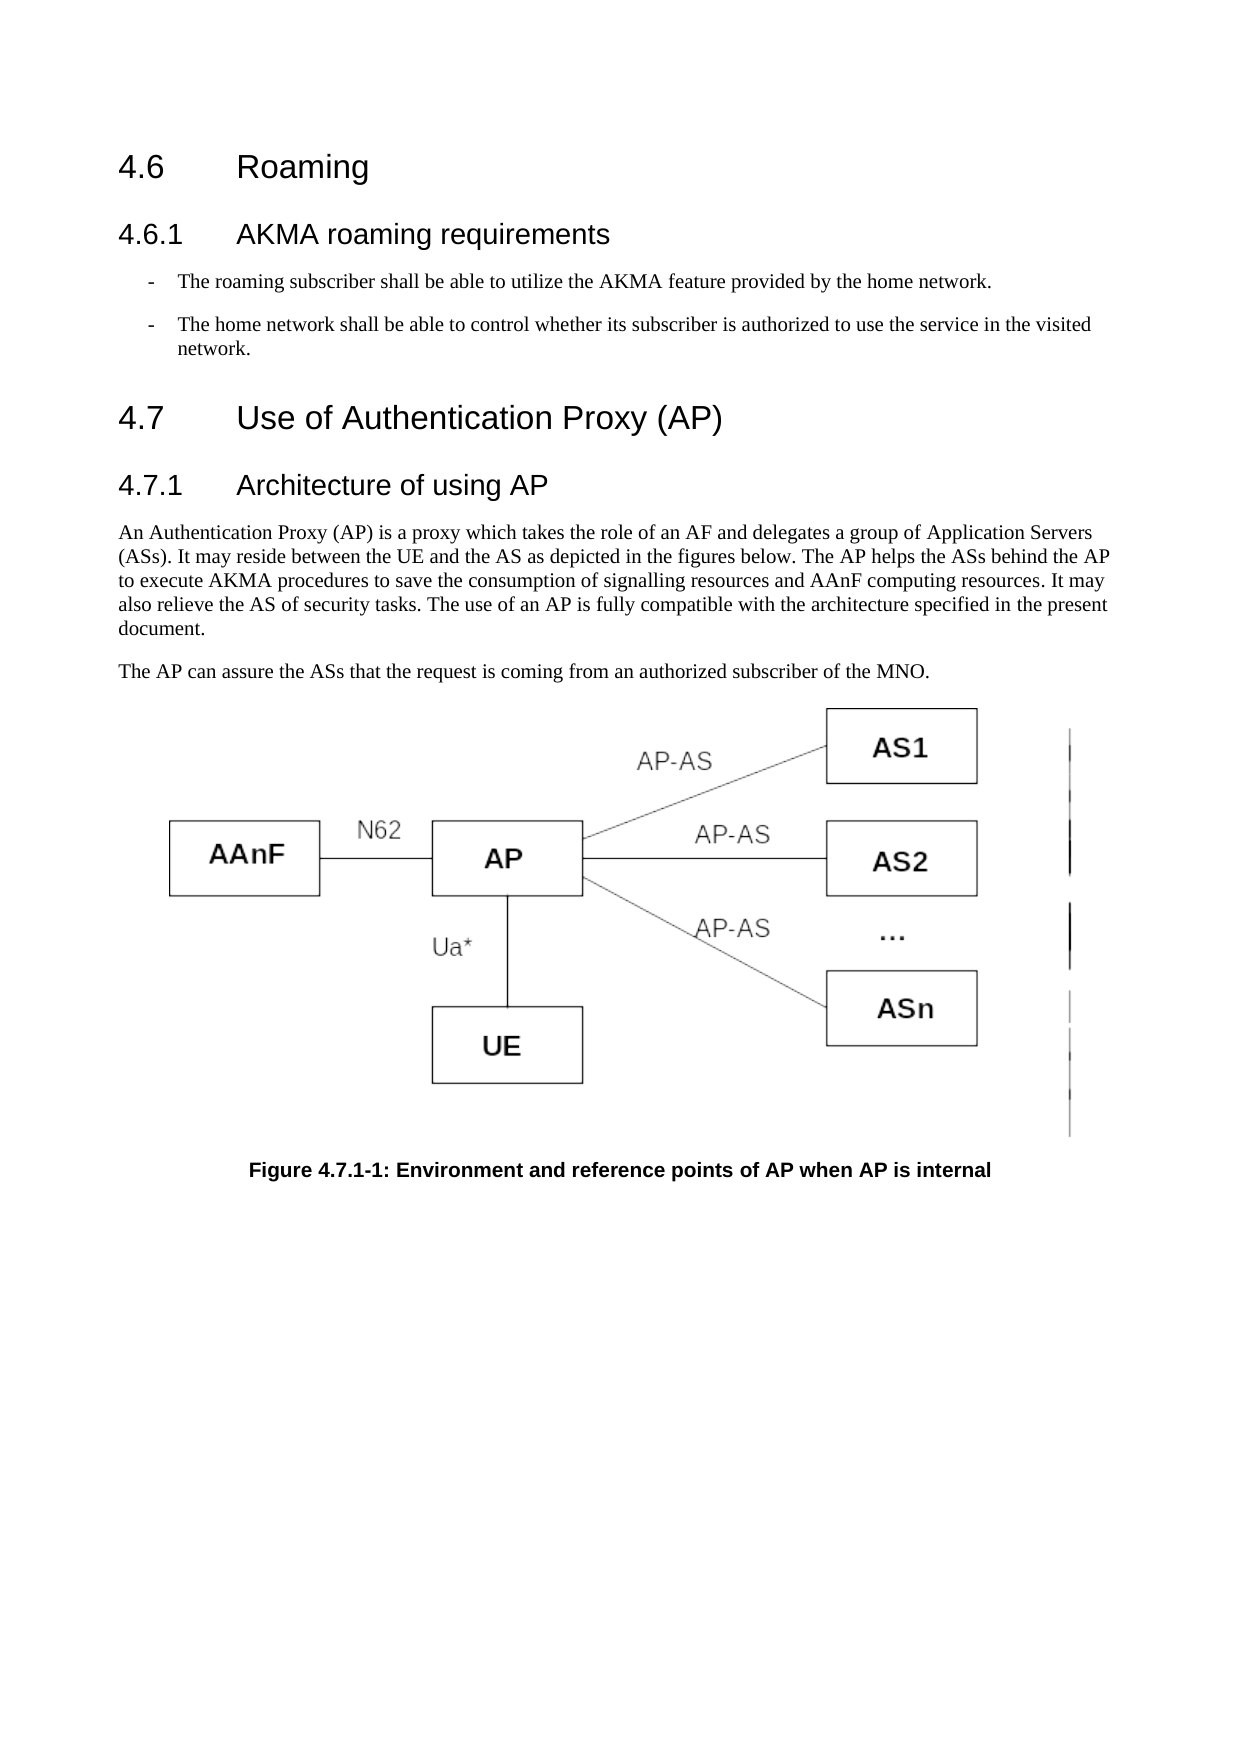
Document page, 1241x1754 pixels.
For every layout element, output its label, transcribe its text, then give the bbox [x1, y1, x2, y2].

text - The home network shall be able to control whether its subscriber is authorized to use the service in the visited network. [148, 312, 1122, 360]
text - The roaming subscriber shall be able to utilize the AKMA feature provided by the home network. [148, 269, 1122, 293]
text The AP can assure the ASs that the request is coming from an authorized subscriber of the MNO. [118, 659, 1122, 683]
subtitle 4.7 Use of Authentication Proxy (AP) [118, 398, 1122, 436]
subtitle 4.6 Roaming [118, 147, 1122, 186]
subtitle 4.6.1 AKMA roaming requirements [118, 217, 1122, 251]
text An Authentication Proxy (AP) is a proxy which takes the role of an AF and delegates a group of Application Servers (ASs). It may reside between the UE and the AS as depicted in the figures below. The AP helps the ASs behind the AP to execute AKMA procedures to save the consumption of signalling resources and AAnF computing resources. It may also relieve the AS of security tasks. The use of an AP is fully compatible with the architecture specified in the present document. [118, 520, 1122, 640]
subtitle 4.7.1 Architecture of using AP [118, 468, 1122, 501]
text Figure 4.7.1-1: Environment and reference points of AP when AP is internal [118, 1158, 1122, 1182]
